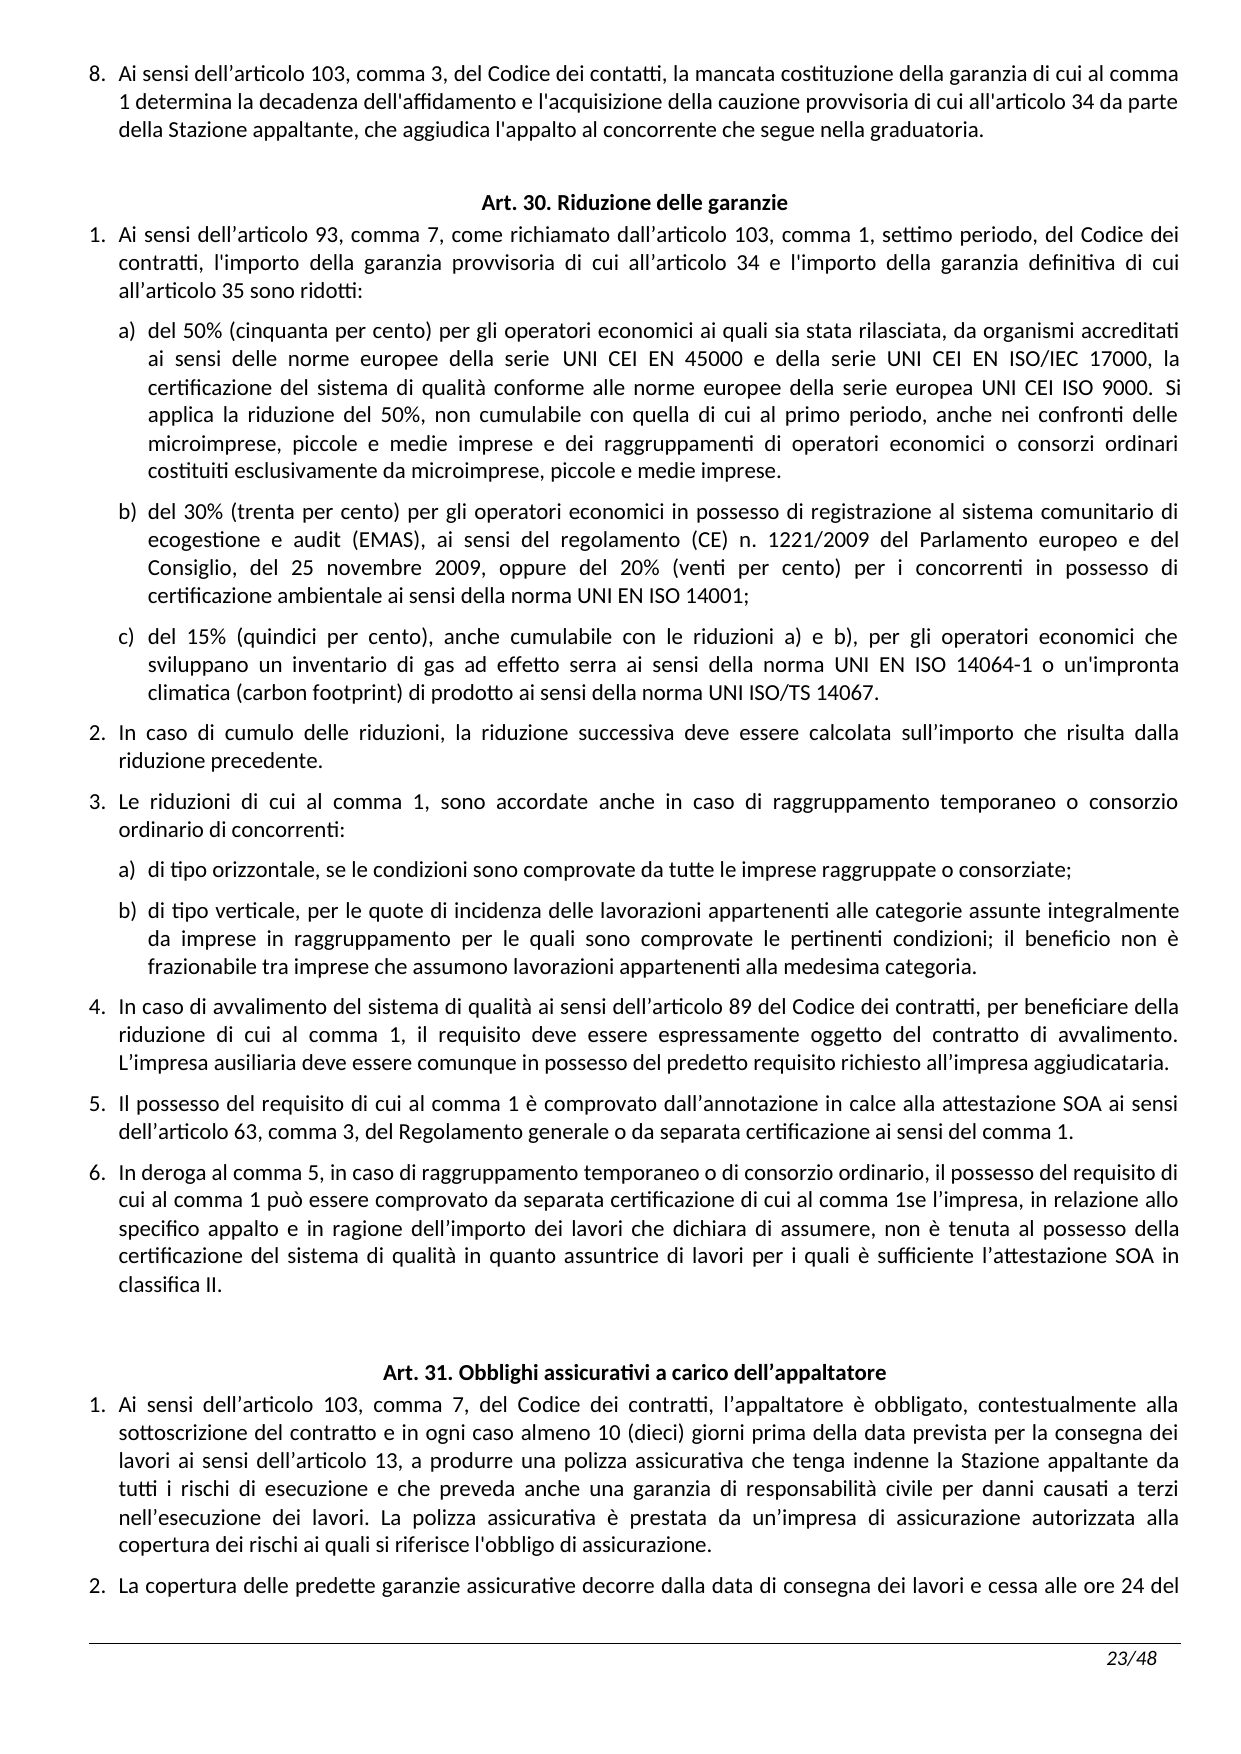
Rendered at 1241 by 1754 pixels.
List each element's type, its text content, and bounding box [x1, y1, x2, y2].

text 8. Ai sensi dell’articolo 103, comma 3, del Codice dei contatti, la mancata costituzione della garanzia di cui al comma 1 determina la decadenza dell'affidamento e l'acquisizione della cauzione provvisoria di cui all'articolo 34 da parte della Stazione appaltante, che aggiudica l'appalto al concorrente che segue nella graduatoria. [89, 59, 1181, 143]
text Art. 31. Obblighi assicurativi a carico dell’appaltatore [89, 1358, 1181, 1386]
text c) del 15% (quindici per cento), anche cumulabile con le riduzioni a) e b), per gli operatori economici che sviluppano un inventario di gas ad effetto serra ai sensi della norma UNI EN ISO 14064-1 o un'impronta climatica (carbon footprint) di prodotto ai sensi della norma UNI ISO/TS 14067. [118, 622, 1181, 706]
text b) del 30% (trenta per cento) per gli operatori economici in possesso di registrazione al sistema comunitario di ecogestione e audit (EMAS), ai sensi del regolamento (CE) n. 1221/2009 del Parlamento europeo e del Consiglio, del 25 novembre 2009, oppure del 20% (venti per cento) per i concorrenti in possesso di certificazione ambientale ai sensi della norma UNI EN ISO 14001; [118, 497, 1181, 609]
text 2. In caso di cumulo delle riduzioni, la riduzione successiva deve essere calcolata sull’importo che risulta dalla riduzione precedente. [89, 718, 1181, 774]
text 3. Le riduzioni di cui al comma 1, sono accordate anche in caso di raggruppamento temporaneo o consorzio ordinario di concorrenti: [89, 787, 1181, 843]
text 1. Ai sensi dell’articolo 93, comma 7, come richiamato dall’articolo 103, comma 1, settimo periodo, del Codice dei contratti, l'importo della garanzia provvisoria di cui all’articolo 34 e l'importo della garanzia definitiva di cui all’articolo 35 sono ridotti: [89, 220, 1181, 304]
text 5. Il possesso del requisito di cui al comma 1 è comprovato dall’annotazione in calce alla attestazione SOA ai sensi dell’articolo 63, comma 3, del Regolamento generale o da separata certificazione ai sensi del comma 1. [89, 1089, 1181, 1145]
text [89, 1571, 1181, 1599]
text 6. In deroga al comma 5, in caso di raggruppamento temporaneo o di consorzio ordinario, il possesso del requisito di cui al comma 1 può essere comprovato da separata certificazione di cui al comma 1se l’impresa, in relazione allo specifico appalto e in ragione dell’importo dei lavori che dichiara di assumere, non è tenuta al possesso della certificazione del sistema di qualità in quanto assuntrice di lavori per i quali è sufficiente l’attestazione SOA in classifica II. [89, 1158, 1181, 1298]
text b) di tipo verticale, per le quote di incidenza delle lavorazioni appartenenti alle categorie assunte integralmente da imprese in raggruppamento per le quali sono comprovate le pertinenti condizioni; il beneficio non è frazionabile tra imprese che assumono lavorazioni appartenenti alla medesima categoria. [118, 896, 1181, 980]
text 1. Ai sensi dell’articolo 103, comma 7, del Codice dei contratti, l’appaltatore è obbligato, contestualmente alla sottoscrizione del contratto e in ogni caso almeno 10 (dieci) giorni prima della data prevista per la consegna dei lavori ai sensi dell’articolo 13, a produrre una polizza assicurativa che tenga indenne la Stazione appaltante da tutti i rischi di esecuzione e che preveda anche una garanzia di responsabilità civile per danni causati a terzi nell’esecuzione dei lavori. La polizza assicurativa è prestata da un’impresa di assicurazione autorizzata alla copertura dei rischi ai quali si riferisce l'obbligo di assicurazione. [89, 1391, 1181, 1559]
text 4. In caso di avvalimento del sistema di qualità ai sensi dell’articolo 89 del Codice dei contratti, per beneficiare della riduzione di cui al comma 1, il requisito deve essere espressamente oggetto del contratto di avvalimento. L’impresa ausiliaria deve essere comunque in possesso del predetto requisito richiesto all’impresa aggiudicataria. [89, 992, 1181, 1077]
text Art. 30. Riduzione delle garanzie [89, 188, 1181, 216]
text a) di tipo orizzontale, se le condizioni sono comprovate da tutte le imprese raggruppate o consorziate; [118, 855, 1181, 883]
text a) del 50% (cinquanta per cento) per gli operatori economici ai quali sia stata rilasciata, da organismi accreditati ai sensi delle norme europee della serie UNI CEI EN 45000 e della serie UNI CEI EN ISO/IEC 17000, la certificazione del sistema di qualità conforme alle norme europee della serie europea UNI CEI ISO 9000. Si applica la riduzione del 50%, non cumulabile con quella di cui al primo periodo, anche nei confronti delle microimprese, piccole e medie imprese e dei raggruppamenti di operatori economici o consorzi ordinari costituiti esclusivamente da microimprese, piccole e medie imprese. [118, 317, 1181, 485]
